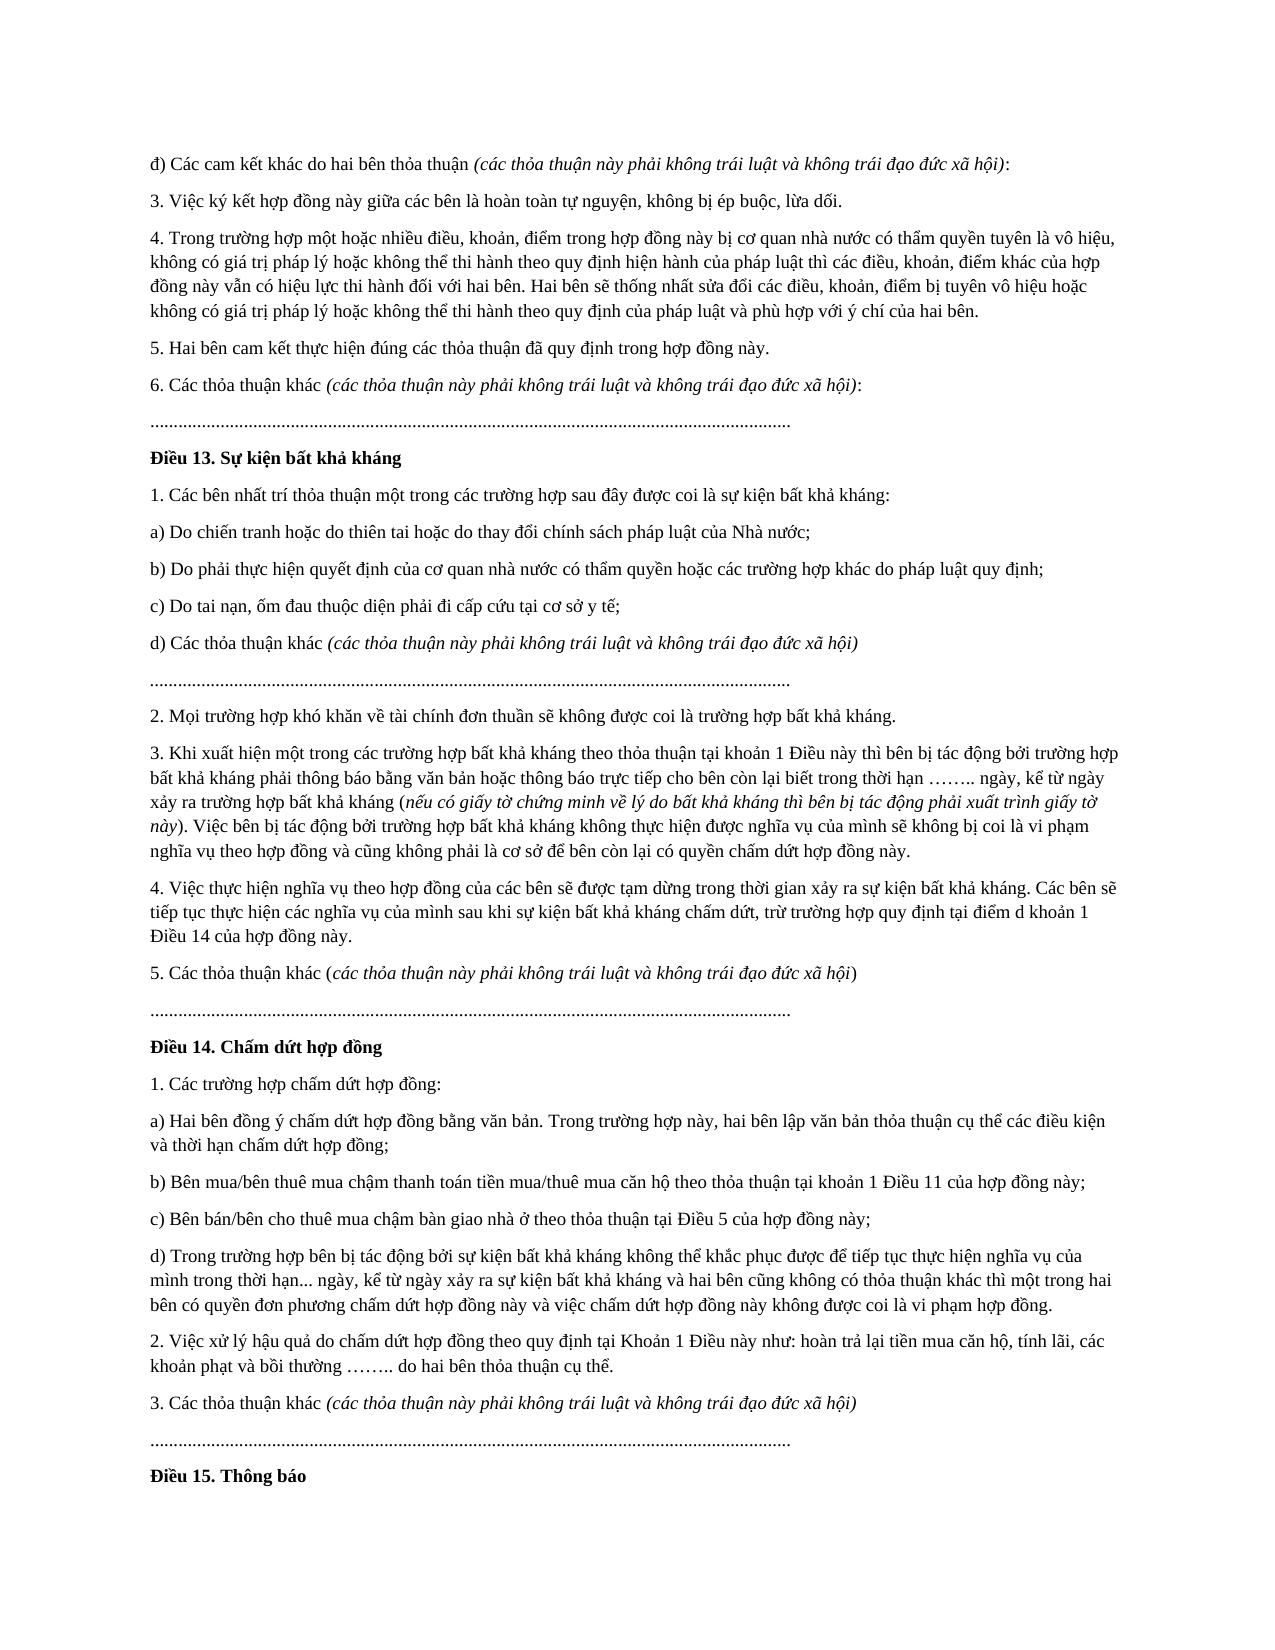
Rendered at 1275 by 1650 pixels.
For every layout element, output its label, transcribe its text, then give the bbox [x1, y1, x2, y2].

text c) Do tai nạn, ốm đau thuộc diện phải đi cấp cứu tại cơ sở y tế; [150, 592, 1125, 616]
text Điều 14. Chấm dứt hợp đồng [150, 1033, 1125, 1057]
text 4. Việc thực hiện nghĩa vụ theo hợp đồng của các bên sẽ được tạm dừng trong thời gian xảy ra sự kiện bất khả kháng. Các bên sẽ tiếp tục thực hiện các nghĩa vụ của mình sau khi sự kiện bất khả kháng chấm dứt, trừ trường hợp quy định tại điểm d khoản 1 Điều 14 của hợp đồng này. [150, 874, 1125, 947]
text ......................................................................................................................................... [150, 1426, 1125, 1450]
text b) Do phải thực hiện quyết định của cơ quan nhà nước có thẩm quyền hoặc các trường hợp khác do pháp luật quy định; [150, 555, 1125, 579]
text a) Do chiến tranh hoặc do thiên tai hoặc do thay đổi chính sách pháp luật của Nhà nước; [150, 518, 1125, 542]
text 6. Các thỏa thuận khác (các thỏa thuận này phải không trái luật và không trái đạo đức xã hội): [150, 371, 1125, 395]
text 1. Các trường hợp chấm dứt hợp đồng: [150, 1070, 1125, 1094]
text 5. Các thỏa thuận khác (các thỏa thuận này phải không trái luật và không trái đạo đức xã hội) [150, 959, 1125, 984]
text 2. Việc xử lý hậu quả do chấm dứt hợp đồng theo quy định tại Khoản 1 Điều này như: hoàn trả lại tiền mua căn hộ, tính lãi, các khoản phạt và bồi thường …….. do hai bên thỏa thuận cụ thể. [150, 1327, 1125, 1376]
text 2. Mọi trường hợp khó khăn về tài chính đơn thuần sẽ không được coi là trường hợp bất khả kháng. [150, 702, 1125, 727]
text ......................................................................................................................................... [150, 666, 1125, 690]
text a) Hai bên đồng ý chấm dứt hợp đồng bằng văn bản. Trong trường hợp này, hai bên lập văn bản thỏa thuận cụ thể các điều kiện và thời hạn chấm dứt hợp đồng; [150, 1107, 1125, 1156]
text 3. Việc ký kết hợp đồng này giữa các bên là hoàn toàn tự nguyện, không bị ép buộc, lừa dối. [150, 187, 1125, 211]
text 3. Các thỏa thuận khác (các thỏa thuận này phải không trái luật và không trái đạo đức xã hội) [150, 1389, 1125, 1413]
text d) Trong trường hợp bên bị tác động bởi sự kiện bất khả kháng không thể khắc phục được để tiếp tục thực hiện nghĩa vụ của mình trong thời hạn... ngày, kể từ ngày xảy ra sự kiện bất khả kháng và hai bên cũng không có thỏa thuận khác thì một trong hai bên có quyền đơn phương chấm dứt hợp đồng này và việc chấm dứt hợp đồng này không được coi là vi phạm hợp đồng. [150, 1242, 1125, 1315]
text d) Các thỏa thuận khác (các thỏa thuận này phải không trái luật và không trái đạo đức xã hội) [150, 629, 1125, 653]
text b) Bên mua/bên thuê mua chậm thanh toán tiền mua/thuê mua căn hộ theo thỏa thuận tại khoản 1 Điều 11 của hợp đồng này; [150, 1168, 1125, 1192]
text 4. Trong trường hợp một hoặc nhiều điều, khoản, điểm trong hợp đồng này bị cơ quan nhà nước có thẩm quyền tuyên là vô hiệu, không có giá trị pháp lý hoặc không thể thi hành theo quy định hiện hành của pháp luật thì các điều, khoản, điểm khác của hợp đồng này vẫn có hiệu lực thi hành đối với hai bên. Hai bên sẽ thống nhất sửa đổi các điều, khoản, điểm bị tuyên vô hiệu hoặc không có giá trị pháp lý hoặc không thể thi hành theo quy định của pháp luật và phù hợp với ý chí của hai bên. [150, 224, 1125, 321]
text 3. Khi xuất hiện một trong các trường hợp bất khả kháng theo thỏa thuận tại khoản 1 Điều này thì bên bị tác động bởi trường hợp bất khả kháng phải thông báo bằng văn bản hoặc thông báo trực tiếp cho bên còn lại biết trong thời hạn …….. ngày, kể từ ngày xảy ra trường hợp bất khả kháng (nếu có giấy tờ chứng minh về lý do bất khả kháng thì bên bị tác động phải xuất trình giấy tờ này). Việc bên bị tác động bởi trường hợp bất khả kháng không thực hiện được nghĩa vụ của mình sẽ không bị coi là vi phạm nghĩa vụ theo hợp đồng và cũng không phải là cơ sở để bên còn lại có quyền chấm dứt hợp đồng này. [150, 739, 1125, 861]
text Điều 13. Sự kiện bất khả kháng [150, 444, 1125, 469]
text c) Bên bán/bên cho thuê mua chậm bàn giao nhà ở theo thỏa thuận tại Điều 5 của hợp đồng này; [150, 1205, 1125, 1229]
text ......................................................................................................................................... [150, 407, 1125, 432]
text đ) Các cam kết khác do hai bên thỏa thuận (các thỏa thuận này phải không trái luật và không trái đạo đức xã hội): [150, 150, 1125, 174]
text 5. Hai bên cam kết thực hiện đúng các thỏa thuận đã quy định trong hợp đồng này. [150, 334, 1125, 358]
text Điều 15. Thông báo [150, 1462, 1125, 1487]
text ......................................................................................................................................... [150, 996, 1125, 1021]
text 1. Các bên nhất trí thỏa thuận một trong các trường hợp sau đây được coi là sự kiện bất khả kháng: [150, 481, 1125, 506]
